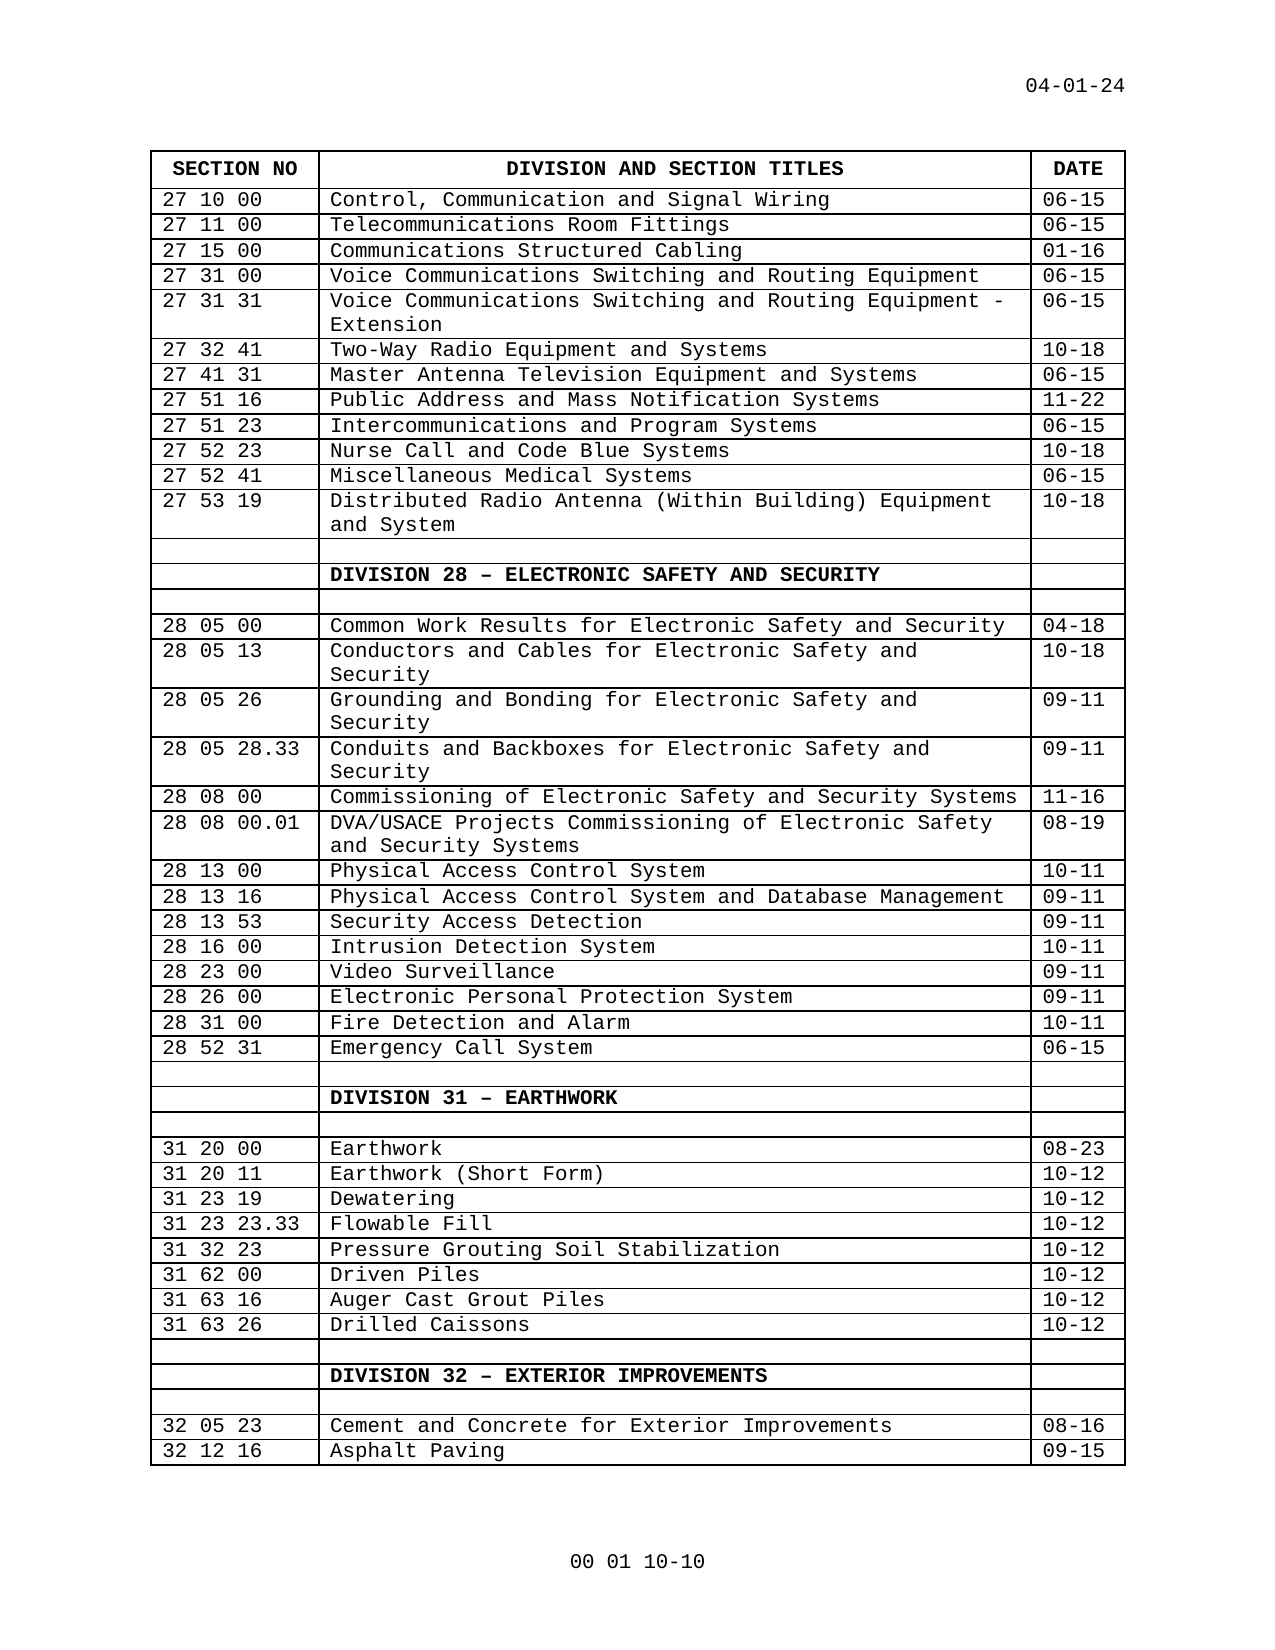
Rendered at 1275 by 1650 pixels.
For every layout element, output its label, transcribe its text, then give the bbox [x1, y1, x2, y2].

table_cell 10-18 [1032, 490, 1124, 537]
table_header DIVISION AND SECTION TITLES [320, 152, 1030, 188]
table_header DATE [1032, 152, 1124, 188]
table_cell 28 23 00 [152, 961, 318, 985]
table_cell Electronic Personal Protection System [320, 987, 1030, 1010]
table_cell [152, 1113, 318, 1136]
table_cell 08-16 [1032, 1415, 1124, 1439]
table_cell 31 32 23 [152, 1239, 318, 1262]
table_cell 10-12 [1032, 1239, 1124, 1262]
table_cell 06-15 [1032, 290, 1124, 337]
table_cell 06-15 [1032, 364, 1124, 388]
table_cell [320, 1062, 1030, 1086]
table_cell [152, 1062, 318, 1086]
table_cell Two-Way Radio Equipment and Systems [320, 339, 1030, 363]
table_cell 27 51 16 [152, 390, 318, 413]
table_cell Earthwork [320, 1138, 1030, 1161]
table_cell 08-23 [1032, 1138, 1124, 1161]
table_cell 27 53 19 [152, 490, 318, 537]
table_cell Miscellaneous Medical Systems [320, 465, 1030, 489]
table_cell 10-12 [1032, 1264, 1124, 1287]
table_cell [1032, 1340, 1124, 1363]
table_cell 28 13 00 [152, 861, 318, 884]
table_cell 06-15 [1032, 215, 1124, 238]
table_cell Earthwork (Short Form) [320, 1163, 1030, 1187]
table_cell Flowable Fill [320, 1213, 1030, 1237]
table_cell 10-11 [1032, 1012, 1124, 1035]
table_cell Physical Access Control System and Database Management [320, 886, 1030, 909]
table_cell 31 20 00 [152, 1138, 318, 1161]
table_cell 11-22 [1032, 390, 1124, 413]
table_cell Distributed Radio Antenna (Within Building) Equipment and System [320, 490, 1030, 537]
table_cell [152, 1365, 318, 1388]
table_cell [152, 1340, 318, 1363]
table_cell 28 26 00 [152, 987, 318, 1010]
table_cell 28 13 53 [152, 911, 318, 934]
table_cell 09-11 [1032, 738, 1124, 785]
table_cell Grounding and Bonding for Electronic Safety and Security [320, 689, 1030, 736]
table_cell Physical Access Control System [320, 861, 1030, 884]
table_cell 08-19 [1032, 812, 1124, 859]
table_cell [320, 539, 1030, 563]
table_cell [1032, 1390, 1124, 1413]
table_cell 28 05 13 [152, 640, 318, 687]
table_cell 09-15 [1032, 1440, 1124, 1464]
table_header SECTION NO [152, 152, 318, 188]
table_cell 06-15 [1032, 1037, 1124, 1061]
table_cell 06-15 [1032, 465, 1124, 489]
table_cell 09-11 [1032, 886, 1124, 909]
table_cell 11-16 [1032, 787, 1124, 810]
table_cell Intercommunications and Program Systems [320, 415, 1030, 438]
table_cell [1032, 539, 1124, 563]
table_cell 01-16 [1032, 240, 1124, 263]
table_cell Security Access Detection [320, 911, 1030, 934]
table_cell 27 52 41 [152, 465, 318, 489]
table_cell 27 41 31 [152, 364, 318, 388]
table_cell DVA/USACE Projects Commissioning of Electronic Safety and Security Systems [320, 812, 1030, 859]
table_cell 31 23 23.33 [152, 1213, 318, 1237]
table_cell DIVISION 32 – EXTERIOR IMPROVEMENTS [320, 1365, 1030, 1388]
table_cell 31 63 26 [152, 1314, 318, 1338]
table_cell Commissioning of Electronic Safety and Security Systems [320, 787, 1030, 810]
table_cell [320, 1340, 1030, 1363]
table_cell Driven Piles [320, 1264, 1030, 1287]
table_cell 28 13 16 [152, 886, 318, 909]
table_cell Asphalt Paving [320, 1440, 1030, 1464]
table_cell 27 32 41 [152, 339, 318, 363]
table_cell 27 11 00 [152, 215, 318, 238]
table_cell [1032, 1365, 1124, 1388]
table_cell Public Address and Mass Notification Systems [320, 390, 1030, 413]
table_cell [152, 564, 318, 588]
table_cell Video Surveillance [320, 961, 1030, 985]
table_cell 10-12 [1032, 1163, 1124, 1187]
table_cell 06-15 [1032, 415, 1124, 438]
table_cell [1032, 590, 1124, 613]
table_cell 10-18 [1032, 640, 1124, 687]
table_cell 28 52 31 [152, 1037, 318, 1061]
table_cell 28 05 28.33 [152, 738, 318, 785]
table_cell 06-15 [1032, 189, 1124, 213]
table_cell 10-18 [1032, 440, 1124, 463]
table_cell [320, 1390, 1030, 1413]
table_cell 04-18 [1032, 615, 1124, 638]
table_cell 10-12 [1032, 1289, 1124, 1313]
table_cell Emergency Call System [320, 1037, 1030, 1061]
table_cell Conduits and Backboxes for Electronic Safety and Security [320, 738, 1030, 785]
table_cell [320, 1113, 1030, 1136]
table_cell 27 51 23 [152, 415, 318, 438]
table_cell 28 08 00.01 [152, 812, 318, 859]
table_cell 27 52 23 [152, 440, 318, 463]
table_cell 10-11 [1032, 861, 1124, 884]
table_cell 28 05 26 [152, 689, 318, 736]
table_cell [152, 590, 318, 613]
table_cell 31 23 19 [152, 1188, 318, 1212]
table_cell [1032, 564, 1124, 588]
table_cell Voice Communications Switching and Routing Equipment - Extension [320, 290, 1030, 337]
table_cell 10-12 [1032, 1188, 1124, 1212]
table_cell 32 12 16 [152, 1440, 318, 1464]
table_cell Auger Cast Grout Piles [320, 1289, 1030, 1313]
table_cell Intrusion Detection System [320, 936, 1030, 960]
table_cell Conductors and Cables for Electronic Safety and Security [320, 640, 1030, 687]
table_cell 28 31 00 [152, 1012, 318, 1035]
table_cell Control, Communication and Signal Wiring [320, 189, 1030, 213]
table_cell 27 10 00 [152, 189, 318, 213]
table_cell 10-18 [1032, 339, 1124, 363]
table_cell 31 62 00 [152, 1264, 318, 1287]
table_cell [152, 1390, 318, 1413]
table_cell Nurse Call and Code Blue Systems [320, 440, 1030, 463]
table_cell Dewatering [320, 1188, 1030, 1212]
table_cell 31 63 16 [152, 1289, 318, 1313]
table_cell 10-12 [1032, 1213, 1124, 1237]
table_cell [1032, 1062, 1124, 1086]
table_cell 10-11 [1032, 936, 1124, 960]
table_cell Master Antenna Television Equipment and Systems [320, 364, 1030, 388]
table_cell [152, 1087, 318, 1111]
table_cell Cement and Concrete for Exterior Improvements [320, 1415, 1030, 1439]
table_cell 10-12 [1032, 1314, 1124, 1338]
table_cell 09-11 [1032, 987, 1124, 1010]
table_cell DIVISION 31 – EARTHWORK [320, 1087, 1030, 1111]
table_cell 27 31 00 [152, 265, 318, 288]
table_cell Common Work Results for Electronic Safety and Security [320, 615, 1030, 638]
table_cell 28 16 00 [152, 936, 318, 960]
table_cell Pressure Grouting Soil Stabilization [320, 1239, 1030, 1262]
table_cell [1032, 1113, 1124, 1136]
table_cell Fire Detection and Alarm [320, 1012, 1030, 1035]
table_cell [1032, 1087, 1124, 1111]
table_cell 31 20 11 [152, 1163, 318, 1187]
table_cell 09-11 [1032, 961, 1124, 985]
table_cell Communications Structured Cabling [320, 240, 1030, 263]
table_cell [320, 590, 1030, 613]
table_cell 28 05 00 [152, 615, 318, 638]
table_cell 27 31 31 [152, 290, 318, 337]
table_cell Voice Communications Switching and Routing Equipment [320, 265, 1030, 288]
table_cell 09-11 [1032, 911, 1124, 934]
table_cell 28 08 00 [152, 787, 318, 810]
table_cell DIVISION 28 – ELECTRONIC SAFETY AND SECURITY [320, 564, 1030, 588]
table_cell 06-15 [1032, 265, 1124, 288]
table_cell [152, 539, 318, 563]
table_cell Telecommunications Room Fittings [320, 215, 1030, 238]
table_cell 27 15 00 [152, 240, 318, 263]
table_cell 32 05 23 [152, 1415, 318, 1439]
table_cell 09-11 [1032, 689, 1124, 736]
table_cell Drilled Caissons [320, 1314, 1030, 1338]
